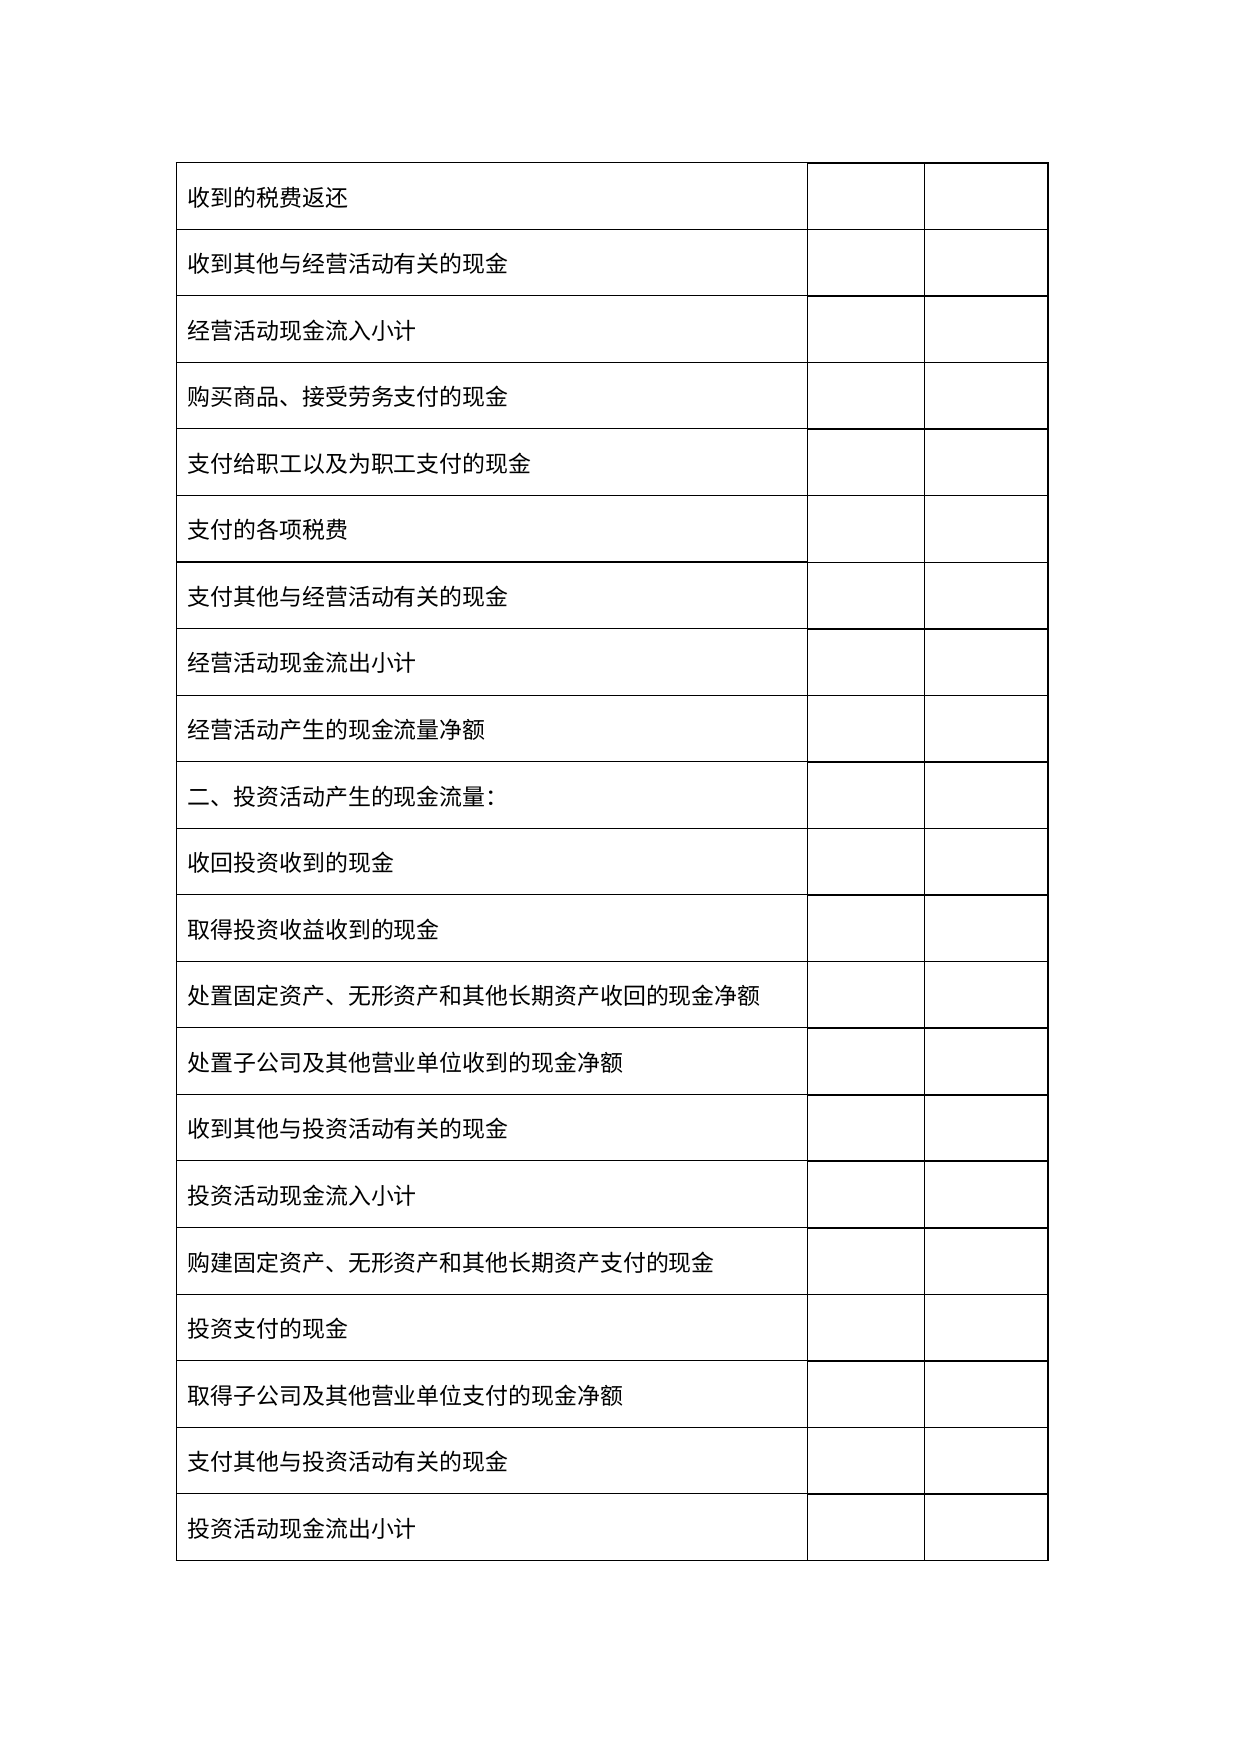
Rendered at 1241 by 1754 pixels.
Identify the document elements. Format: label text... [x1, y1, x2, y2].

table_cell [925, 1229, 1047, 1293]
table_cell 处置固定资产、无形资产和其他长期资产收回的现金净额 [177, 962, 807, 1027]
table_cell [925, 1295, 1047, 1360]
table_cell [925, 297, 1047, 362]
table_cell [925, 630, 1047, 694]
table_cell [925, 896, 1047, 961]
table_cell 取得子公司及其他营业单位支付的现金净额 [177, 1361, 807, 1427]
table_cell [808, 230, 924, 295]
table_cell [808, 1096, 924, 1160]
table_cell [925, 1428, 1047, 1493]
table_cell [808, 297, 924, 362]
table_cell [808, 1229, 924, 1293]
table_cell 支付的各项税费 [177, 496, 807, 561]
table_cell [808, 563, 924, 628]
table_cell 经营活动产生的现金流量净额 [177, 696, 807, 761]
table_cell 支付给职工以及为职工支付的现金 [177, 429, 807, 495]
table_cell [925, 1162, 1047, 1227]
table_cell 二、投资活动产生的现金流量： [177, 762, 807, 828]
table_cell [808, 430, 924, 495]
table_cell 投资活动现金流出小计 [177, 1494, 807, 1560]
table_cell [925, 1362, 1047, 1427]
table_cell [925, 230, 1047, 295]
table_cell 收到其他与经营活动有关的现金 [177, 230, 807, 295]
table_cell [925, 829, 1047, 894]
table_cell [808, 962, 924, 1027]
table_cell 购买商品、接受劳务支付的现金 [177, 363, 807, 428]
table_cell [808, 1362, 924, 1427]
table_cell [925, 962, 1047, 1027]
table_cell [808, 1495, 924, 1560]
table_cell [925, 1096, 1047, 1160]
table_cell [808, 1295, 924, 1360]
table_cell [808, 363, 924, 428]
table_cell [925, 430, 1047, 495]
table_cell 收到的税费返还 [177, 163, 807, 228]
table_cell [925, 496, 1047, 561]
table_cell 取得投资收益收到的现金 [177, 895, 807, 961]
table_cell [925, 763, 1047, 828]
table_cell 处置子公司及其他营业单位收到的现金净额 [177, 1028, 807, 1094]
table_cell [925, 363, 1047, 428]
table_cell [808, 696, 924, 761]
table_cell 经营活动现金流入小计 [177, 296, 807, 362]
table_cell [925, 164, 1047, 228]
table_cell 经营活动现金流出小计 [177, 629, 807, 694]
table_cell [808, 763, 924, 828]
table_cell [808, 829, 924, 894]
table_cell 收到其他与投资活动有关的现金 [177, 1095, 807, 1160]
table_cell 投资支付的现金 [177, 1295, 807, 1360]
table_cell [808, 1162, 924, 1227]
table_cell 收回投资收到的现金 [177, 829, 807, 894]
table_cell [808, 630, 924, 694]
table_cell [925, 696, 1047, 761]
table_cell [925, 1495, 1047, 1560]
table_cell [925, 1029, 1047, 1094]
table_cell 支付其他与投资活动有关的现金 [177, 1428, 807, 1493]
table_cell 支付其他与经营活动有关的现金 [177, 563, 807, 628]
table_cell 购建固定资产、无形资产和其他长期资产支付的现金 [177, 1228, 807, 1293]
table_cell [808, 496, 924, 561]
table_cell [808, 164, 924, 228]
table_cell 投资活动现金流入小计 [177, 1161, 807, 1227]
table_cell [925, 563, 1047, 628]
table_cell [808, 896, 924, 961]
table_cell [808, 1428, 924, 1493]
table_cell [808, 1029, 924, 1094]
